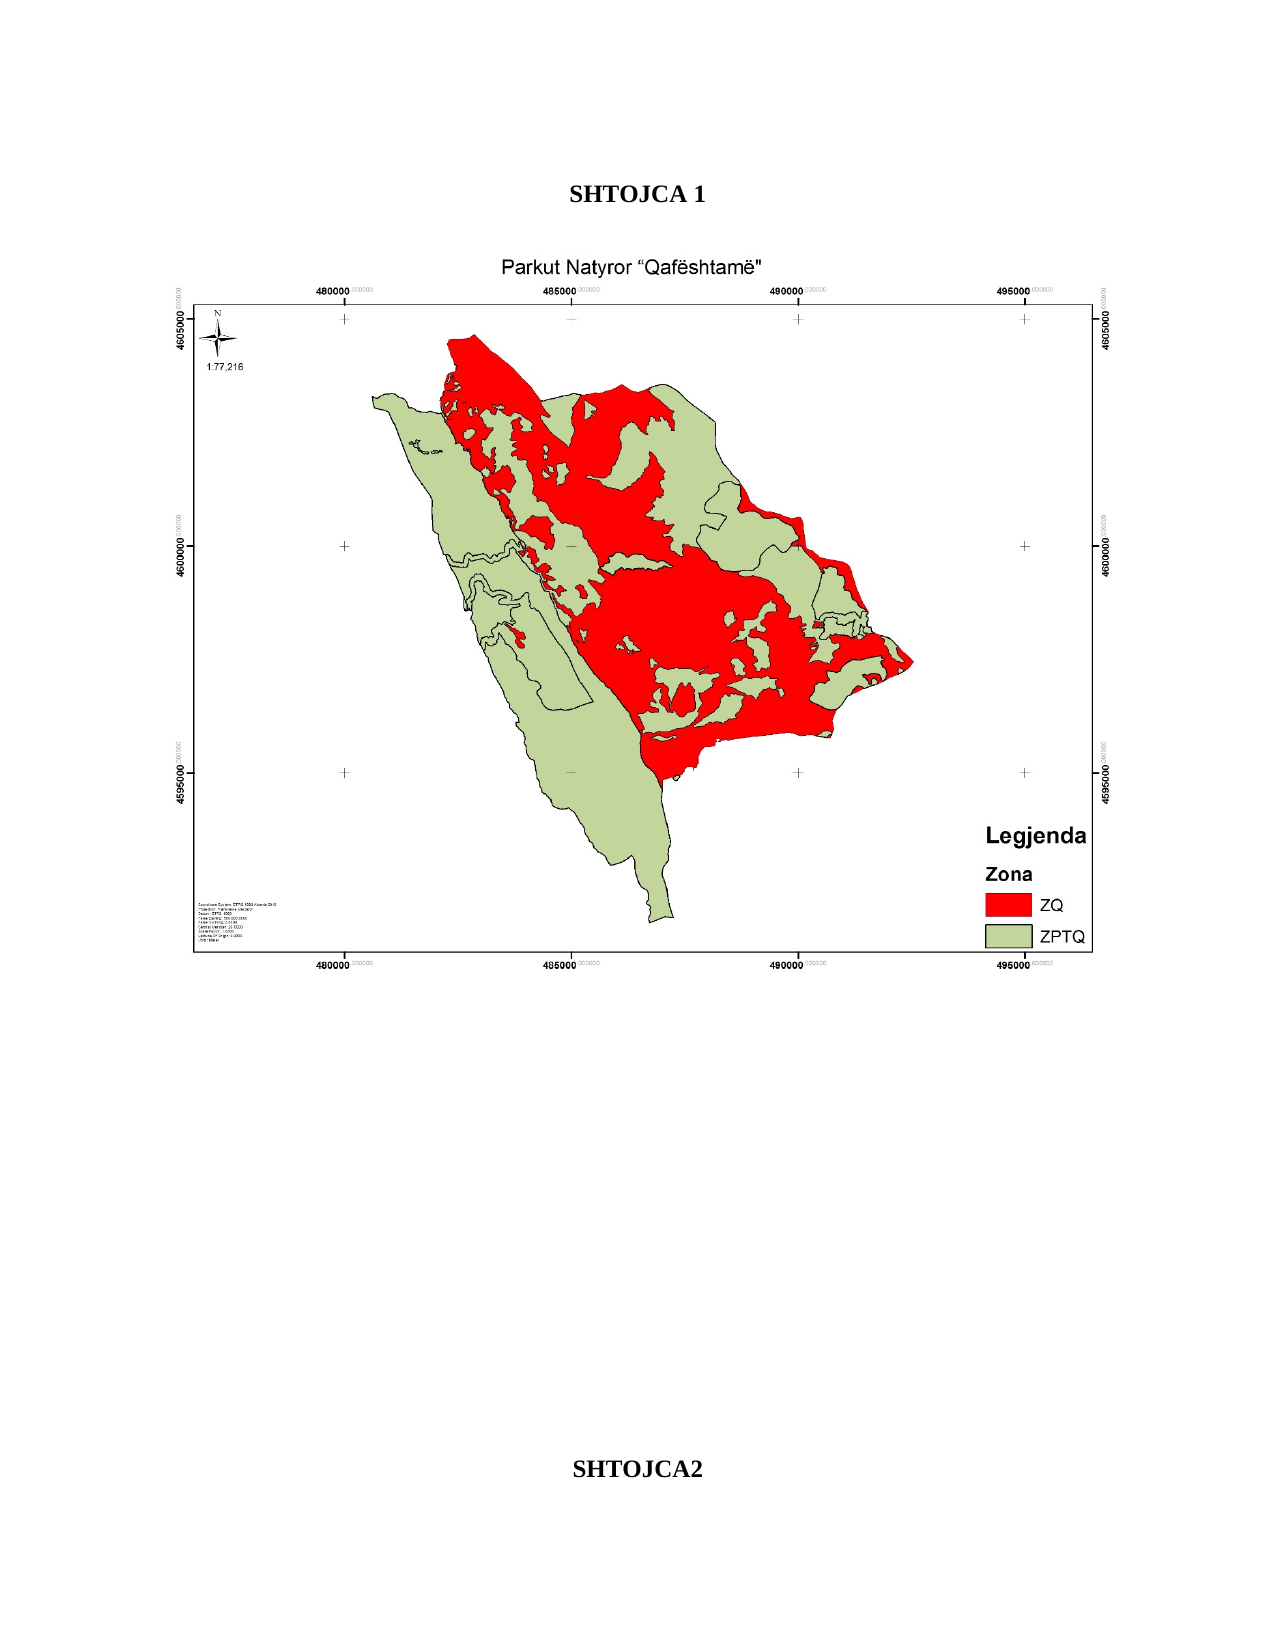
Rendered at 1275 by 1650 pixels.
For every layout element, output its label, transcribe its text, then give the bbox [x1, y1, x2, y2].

text SHTOJCA 1 [150, 179, 1125, 207]
text SHTOJCA2 [150, 1454, 1125, 1483]
picture [150, 241, 1125, 995]
